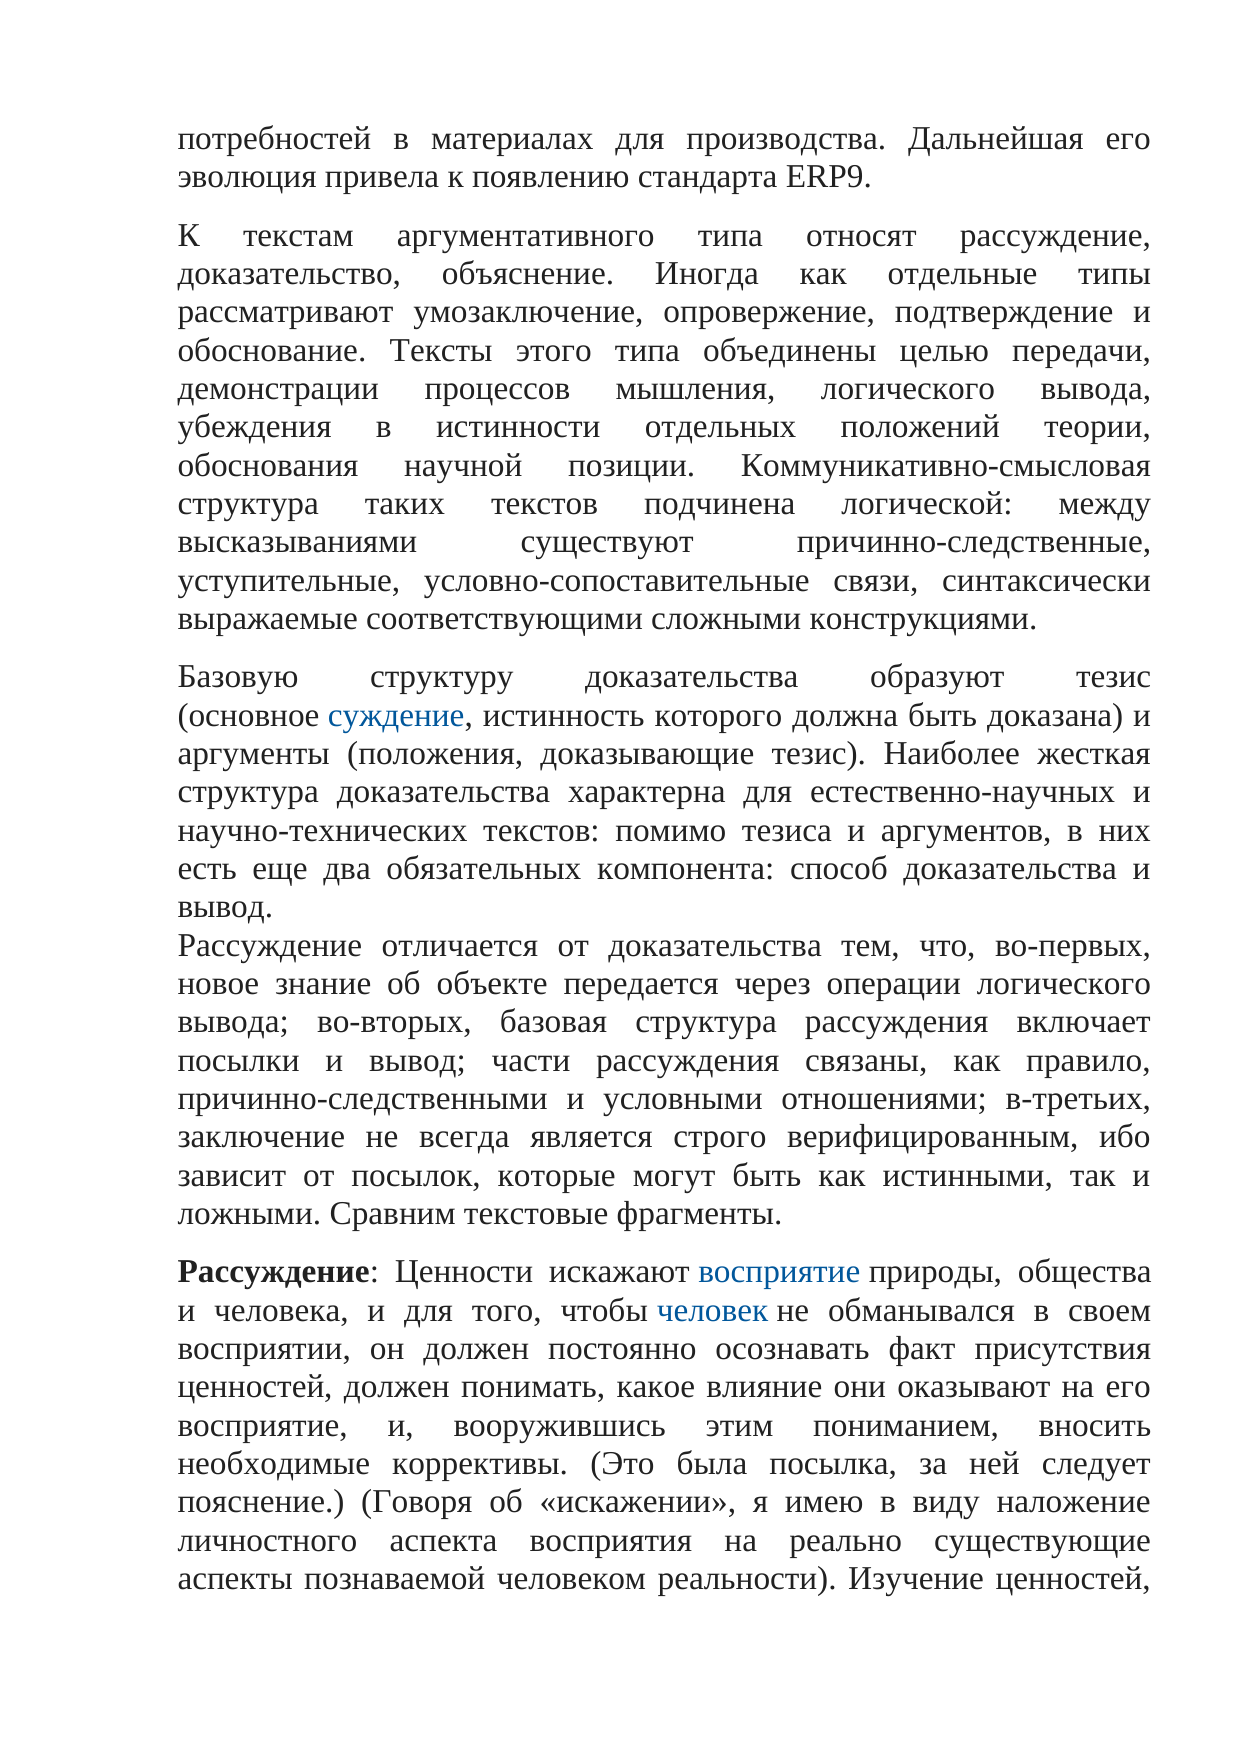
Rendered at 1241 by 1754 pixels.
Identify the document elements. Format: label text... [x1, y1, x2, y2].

text Базовую структуру доказательства образуют тезис (основное суждение, истинность которого должна быть доказана) и аргументы (положения, доказывающие тезис). Наиболее жесткая структура доказательства характерна для естественно-научных и научно-технических текстов: помимо тезиса и аргументов, в них есть еще два обязательных компонента: способ доказательства и вывод. [177, 656, 1152, 925]
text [177, 118, 1152, 195]
text К текстам аргументативного типа относят рассуждение, доказательство, объяснение. Иногда как отдельные типы рассматривают умозаключение, опровержение, подтверждение и обоснование. Тексты этого типа объединены целью передачи, демонстрации процессов мышления, логического вывода, убеждения в истинности отдельных положений теории, обоснования научной позиции. Коммуникативно-смысловая структура таких текстов подчинена логической: между высказываниями существуют причинно-следственные, уступительные, условно-сопоставительные связи, синтаксически выражаемые соответствующими сложными конструкциями. [177, 215, 1152, 636]
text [177, 1251, 1152, 1596]
text Рассуждение отличается от доказательства тем, что, во-первых, новое знание об объекте передается через операции логического вывода; во-вторых, базовая структура рассуждения включает посылки и вывод; части рассуждения связаны, как правило, причинно-следственными и условными отношениями; в-третьих, заключение не всегда является строго верифицированным, ибо зависит от посылок, которые могут быть как истинными, так и ложными. Сравним текстовые фрагменты. [177, 925, 1152, 1231]
